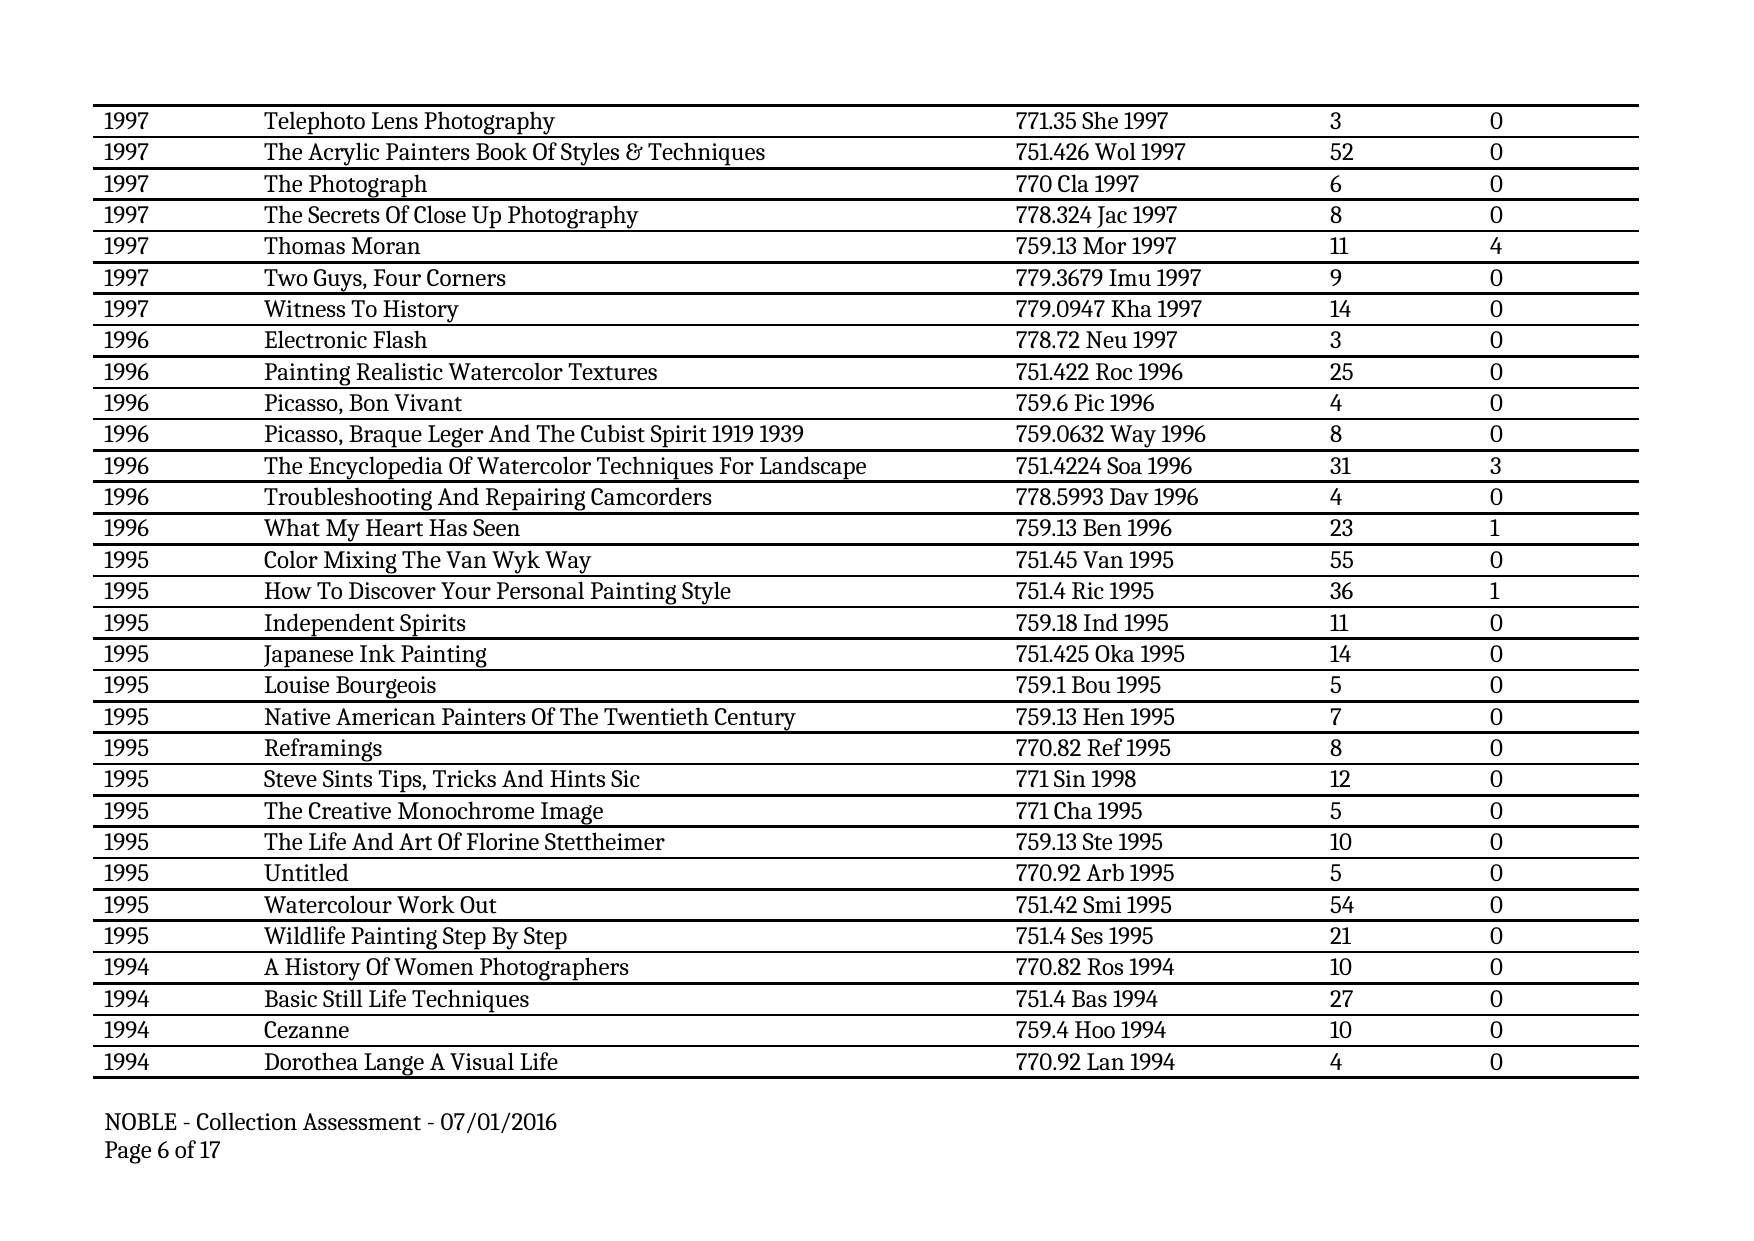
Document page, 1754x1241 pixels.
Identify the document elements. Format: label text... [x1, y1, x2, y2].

table_cell 759.0632 Way 1996 [999, 420, 1319, 449]
table_cell 1995 [93, 577, 253, 606]
table_cell 1 [1479, 577, 1638, 606]
table_cell 1995 [93, 765, 253, 794]
table_cell 0 [1479, 734, 1638, 763]
table_cell 23 [1319, 515, 1478, 543]
table_cell 1 [1479, 515, 1638, 543]
table_cell 11 [1319, 232, 1478, 261]
table_cell 1994 [93, 1047, 253, 1076]
table_cell 1995 [93, 671, 253, 700]
table_cell The Encyclopedia Of Watercolor Techniques For Landscape [253, 452, 999, 480]
table_cell Two Guys, Four Corners [253, 264, 999, 292]
table_cell Cezanne [253, 1016, 999, 1045]
table_cell 0 [1479, 608, 1638, 637]
table_cell 1995 [93, 640, 253, 668]
table_cell Steve Sints Tips, Tricks And Hints Sic [253, 765, 999, 794]
table_cell 9 [1319, 264, 1478, 292]
table_cell 1997 [93, 170, 253, 198]
table_cell 27 [1319, 985, 1478, 1013]
table_cell 14 [1319, 295, 1478, 324]
table_cell 1996 [93, 515, 253, 543]
table_cell 0 [1479, 138, 1638, 167]
table_cell 11 [1319, 608, 1478, 637]
table_cell 1996 [93, 389, 253, 418]
table_cell Picasso, Braque Leger And The Cubist Spirit 1919 1939 [253, 420, 999, 449]
table_cell 1996 [93, 326, 253, 355]
table_cell 1995 [93, 734, 253, 763]
table_cell 759.6 Pic 1996 [999, 389, 1319, 418]
table_cell 770.92 Arb 1995 [999, 859, 1319, 888]
table_cell 771.35 She 1997 [999, 107, 1319, 136]
table_cell Wildlife Painting Step By Step [253, 922, 999, 951]
table_cell 771 Sin 1998 [999, 765, 1319, 794]
table_cell 1997 [93, 107, 253, 136]
table_cell 779.3679 Imu 1997 [999, 264, 1319, 292]
table_cell Troubleshooting And Repairing Camcorders [253, 483, 999, 512]
table_cell 778.5993 Dav 1996 [999, 483, 1319, 512]
table_cell 0 [1479, 640, 1638, 668]
table_cell 1997 [93, 295, 253, 324]
table_cell 5 [1319, 859, 1478, 888]
table_cell 1997 [93, 264, 253, 292]
table_cell The Photograph [253, 170, 999, 198]
table_cell 751.425 Oka 1995 [999, 640, 1319, 668]
table_cell 0 [1479, 264, 1638, 292]
table_cell Dorothea Lange A Visual Life [253, 1047, 999, 1076]
table_cell 751.4 Ric 1995 [999, 577, 1319, 606]
table_cell Telephoto Lens Photography [253, 107, 999, 136]
table_cell 779.0947 Kha 1997 [999, 295, 1319, 324]
table_cell 751.4 Bas 1994 [999, 985, 1319, 1013]
table_cell 0 [1479, 1016, 1638, 1045]
table_cell 751.4 Ses 1995 [999, 922, 1319, 951]
table_cell 1995 [93, 703, 253, 731]
table_cell 0 [1479, 170, 1638, 198]
table_cell 770.92 Lan 1994 [999, 1047, 1319, 1076]
table_cell 4 [1319, 389, 1478, 418]
table_cell 1995 [93, 922, 253, 951]
table_cell 10 [1319, 828, 1478, 857]
table_cell 0 [1479, 671, 1638, 700]
table_cell Louise Bourgeois [253, 671, 999, 700]
table_cell Picasso, Bon Vivant [253, 389, 999, 418]
table_cell 8 [1319, 201, 1478, 229]
table_cell 759.13 Hen 1995 [999, 703, 1319, 731]
table_cell 0 [1479, 389, 1638, 418]
table_cell 0 [1479, 326, 1638, 355]
table_cell 778.324 Jac 1997 [999, 201, 1319, 229]
table_cell 759.13 Mor 1997 [999, 232, 1319, 261]
table_cell Untitled [253, 859, 999, 888]
table_cell 3 [1479, 452, 1638, 480]
table_cell 0 [1479, 546, 1638, 574]
table_cell 0 [1479, 703, 1638, 731]
table_cell 0 [1479, 828, 1638, 857]
table_cell 1995 [93, 608, 253, 637]
table_cell 8 [1319, 734, 1478, 763]
table_cell 36 [1319, 577, 1478, 606]
table_cell 1995 [93, 828, 253, 857]
table_cell 21 [1319, 922, 1478, 951]
table_cell 751.42 Smi 1995 [999, 891, 1319, 919]
table_cell 759.1 Bou 1995 [999, 671, 1319, 700]
table_cell 4 [1319, 1047, 1478, 1076]
table_cell 751.426 Wol 1997 [999, 138, 1319, 167]
table_cell Independent Spirits [253, 608, 999, 637]
table_cell 0 [1479, 922, 1638, 951]
table_cell 10 [1319, 1016, 1478, 1045]
table_cell 0 [1479, 420, 1638, 449]
table_cell 0 [1479, 985, 1638, 1013]
table_cell 751.422 Roc 1996 [999, 358, 1319, 386]
table_cell 1994 [93, 953, 253, 982]
table_cell 1997 [93, 138, 253, 167]
table_cell Watercolour Work Out [253, 891, 999, 919]
table_cell 759.13 Ste 1995 [999, 828, 1319, 857]
table_cell 770.82 Ros 1994 [999, 953, 1319, 982]
table_cell 5 [1319, 797, 1478, 825]
table_cell Witness To History [253, 295, 999, 324]
table_cell 1994 [93, 1016, 253, 1045]
table_cell 778.72 Neu 1997 [999, 326, 1319, 355]
table_cell 0 [1479, 358, 1638, 386]
table_cell 25 [1319, 358, 1478, 386]
table_cell 0 [1479, 891, 1638, 919]
table_cell The Creative Monochrome Image [253, 797, 999, 825]
table_cell Native American Painters Of The Twentieth Century [253, 703, 999, 731]
table_cell 0 [1479, 859, 1638, 888]
table_cell 1996 [93, 420, 253, 449]
table_cell 1995 [93, 859, 253, 888]
table_cell 1996 [93, 358, 253, 386]
table_cell 0 [1479, 953, 1638, 982]
table_cell 55 [1319, 546, 1478, 574]
table_cell Electronic Flash [253, 326, 999, 355]
table_cell 0 [1479, 765, 1638, 794]
table_cell 1994 [93, 985, 253, 1013]
table_cell 3 [1319, 107, 1478, 136]
table_cell Painting Realistic Watercolor Textures [253, 358, 999, 386]
table_cell 3 [1319, 326, 1478, 355]
table_cell Japanese Ink Painting [253, 640, 999, 668]
table_cell How To Discover Your Personal Painting Style [253, 577, 999, 606]
table_cell The Life And Art Of Florine Stettheimer [253, 828, 999, 857]
table_cell 6 [1319, 170, 1478, 198]
table_cell Color Mixing The Van Wyk Way [253, 546, 999, 574]
table_cell Basic Still Life Techniques [253, 985, 999, 1013]
table_cell 8 [1319, 420, 1478, 449]
table_cell 0 [1479, 483, 1638, 512]
table_cell The Acrylic Painters Book Of Styles & Techniques [253, 138, 999, 167]
table_cell What My Heart Has Seen [253, 515, 999, 543]
table_cell 751.45 Van 1995 [999, 546, 1319, 574]
table_cell 759.18 Ind 1995 [999, 608, 1319, 637]
table_cell 14 [1319, 640, 1478, 668]
table_cell 4 [1319, 483, 1478, 512]
table_cell 0 [1479, 1047, 1638, 1076]
table_cell 10 [1319, 953, 1478, 982]
table_cell 751.4224 Soa 1996 [999, 452, 1319, 480]
table_cell 770 Cla 1997 [999, 170, 1319, 198]
table_cell 12 [1319, 765, 1478, 794]
table_cell 4 [1479, 232, 1638, 261]
table_cell The Secrets Of Close Up Photography [253, 201, 999, 229]
table_cell 0 [1479, 107, 1638, 136]
table_cell 7 [1319, 703, 1478, 731]
table_cell 31 [1319, 452, 1478, 480]
table_cell 759.13 Ben 1996 [999, 515, 1319, 543]
table_cell 1997 [93, 232, 253, 261]
table_cell 1996 [93, 483, 253, 512]
table_cell 1995 [93, 891, 253, 919]
table_cell 54 [1319, 891, 1478, 919]
table_cell 0 [1479, 295, 1638, 324]
table_cell Thomas Moran [253, 232, 999, 261]
table_cell 770.82 Ref 1995 [999, 734, 1319, 763]
table_cell 759.4 Hoo 1994 [999, 1016, 1319, 1045]
table_cell Reframings [253, 734, 999, 763]
table_cell 0 [1479, 201, 1638, 229]
table_cell A History Of Women Photographers [253, 953, 999, 982]
table_cell 0 [1479, 797, 1638, 825]
table_cell 1996 [93, 452, 253, 480]
table_cell 1995 [93, 546, 253, 574]
table_cell 771 Cha 1995 [999, 797, 1319, 825]
table_cell 5 [1319, 671, 1478, 700]
table_cell 1995 [93, 797, 253, 825]
table_cell 52 [1319, 138, 1478, 167]
table_cell 1997 [93, 201, 253, 229]
